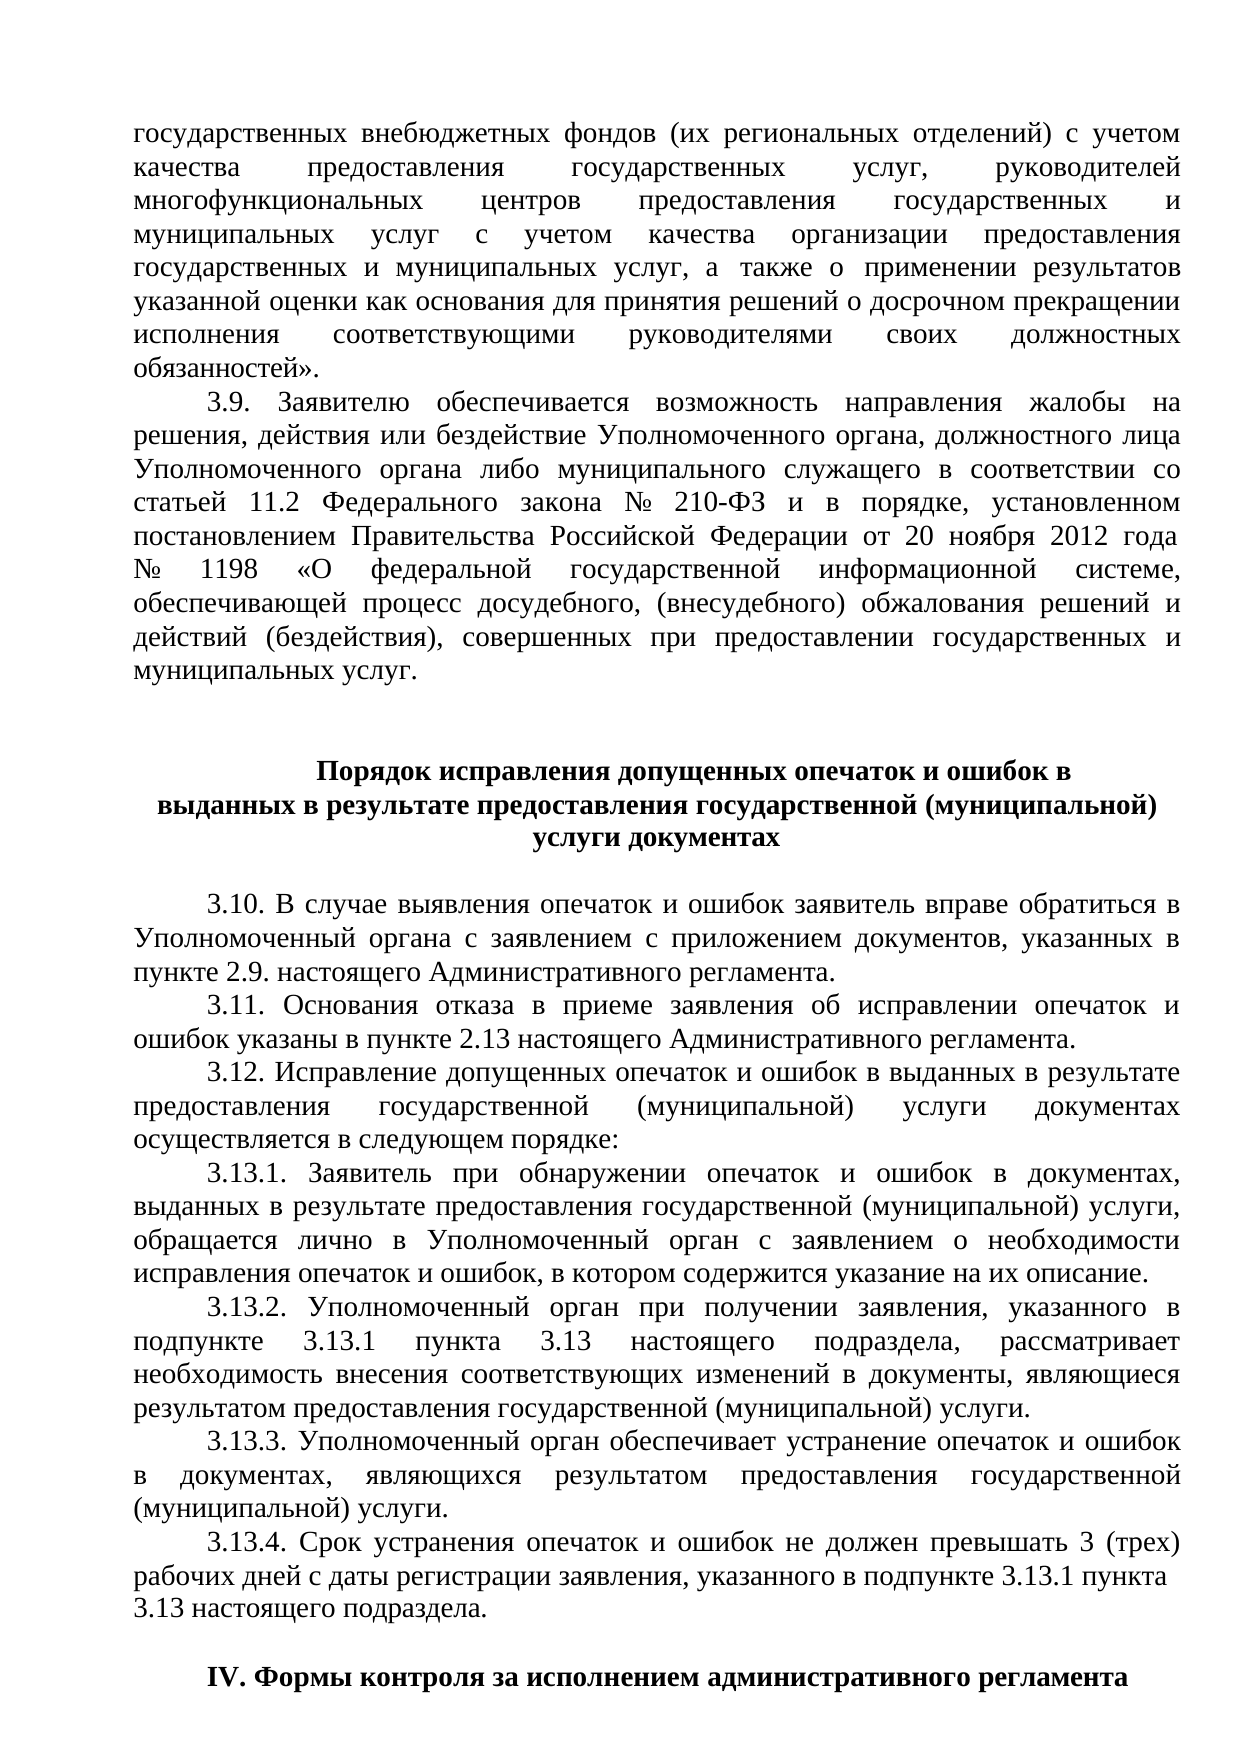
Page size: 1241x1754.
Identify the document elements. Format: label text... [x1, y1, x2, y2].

list В случае выявления опечаток и ошибок заявитель вправе обратиться в Уполномоченный органа с заявлением с приложением документов, указанных в пункте 2.9. настоящего Административного регламента. [133, 887, 1181, 987]
text услуги документах [532, 820, 1223, 853]
list Исправление допущенных опечаток и ошибок в выданных в результате предоставления государственной (муниципальной) услуги документах осуществляется в следующем порядке: [133, 1054, 1181, 1155]
subtitle Порядок исправления допущенных опечаток и ошибок в выданных в результате предоставления государственной (муниципальной) [157, 753, 1181, 820]
list Формы контроля за исполнением административного регламента [207, 1659, 1223, 1692]
list Уполномоченный орган обеспечивает устранение опечаток и ошибок в документах, являющихся результатом предоставления государственной (муниципальной) услуги. [133, 1423, 1182, 1524]
list Заявитель при обнаружении опечаток и ошибок в документах, выданных в результате предоставления государственной (муниципальной) услуги, обращается лично в Уполномоченный орган с заявлением о необходимости исправления опечаток и ошибок, в котором содержится указание на их описание. [133, 1155, 1181, 1289]
list Заявителю обеспечивается возможность направления жалобы на решения, действия или бездействие Уполномоченного органа, должностного лица Уполномоченного органа либо муниципального служащего в соответствии со статьей 11.2 Федерального закона № 210-ФЗ и в порядке, установленном постановлением Правительства Российской Федерации от 20 ноября 2012 года [133, 384, 1182, 552]
text 3.13 настоящего подраздела. [133, 1591, 1223, 1624]
list Основания отказа в приеме заявления об исправлении опечаток и ошибок указаны в пункте 2.13 настоящего Административного регламента. [133, 987, 1181, 1054]
text государственных внебюджетных фондов (их региональных отделений) с учетом качества предоставления государственных услуг, руководителей многофункциональных центров предоставления государственных и муниципальных услуг с учетом качества организации предоставления государственных и муниципальных услуг, а также о применении результатов указанной оценки как основания для принятия решений о досрочном прекращении исполнения соответствующими руководителями своих должностных обязанностей». [133, 115, 1182, 384]
list Срок устранения опечаток и ошибок не должен превышать 3 (трех) рабочих дней с даты регистрации заявления, указанного в подпункте 3.13.1 пункта [133, 1524, 1181, 1591]
text № 1198 «О федеральной государственной информационной системе, обеспечивающей процесс досудебного, (внесудебного) обжалования решений и действий (бездействия), совершенных при предоставлении государственных и муниципальных услуг. [133, 552, 1182, 686]
list Уполномоченный орган при получении заявления, указанного в подпункте 3.13.1 пункта 3.13 настоящего подраздела, рассматривает необходимость внесения соответствующих изменений в документы, являющиеся результатом предоставления государственной (муниципальной) услуги. [133, 1289, 1181, 1423]
